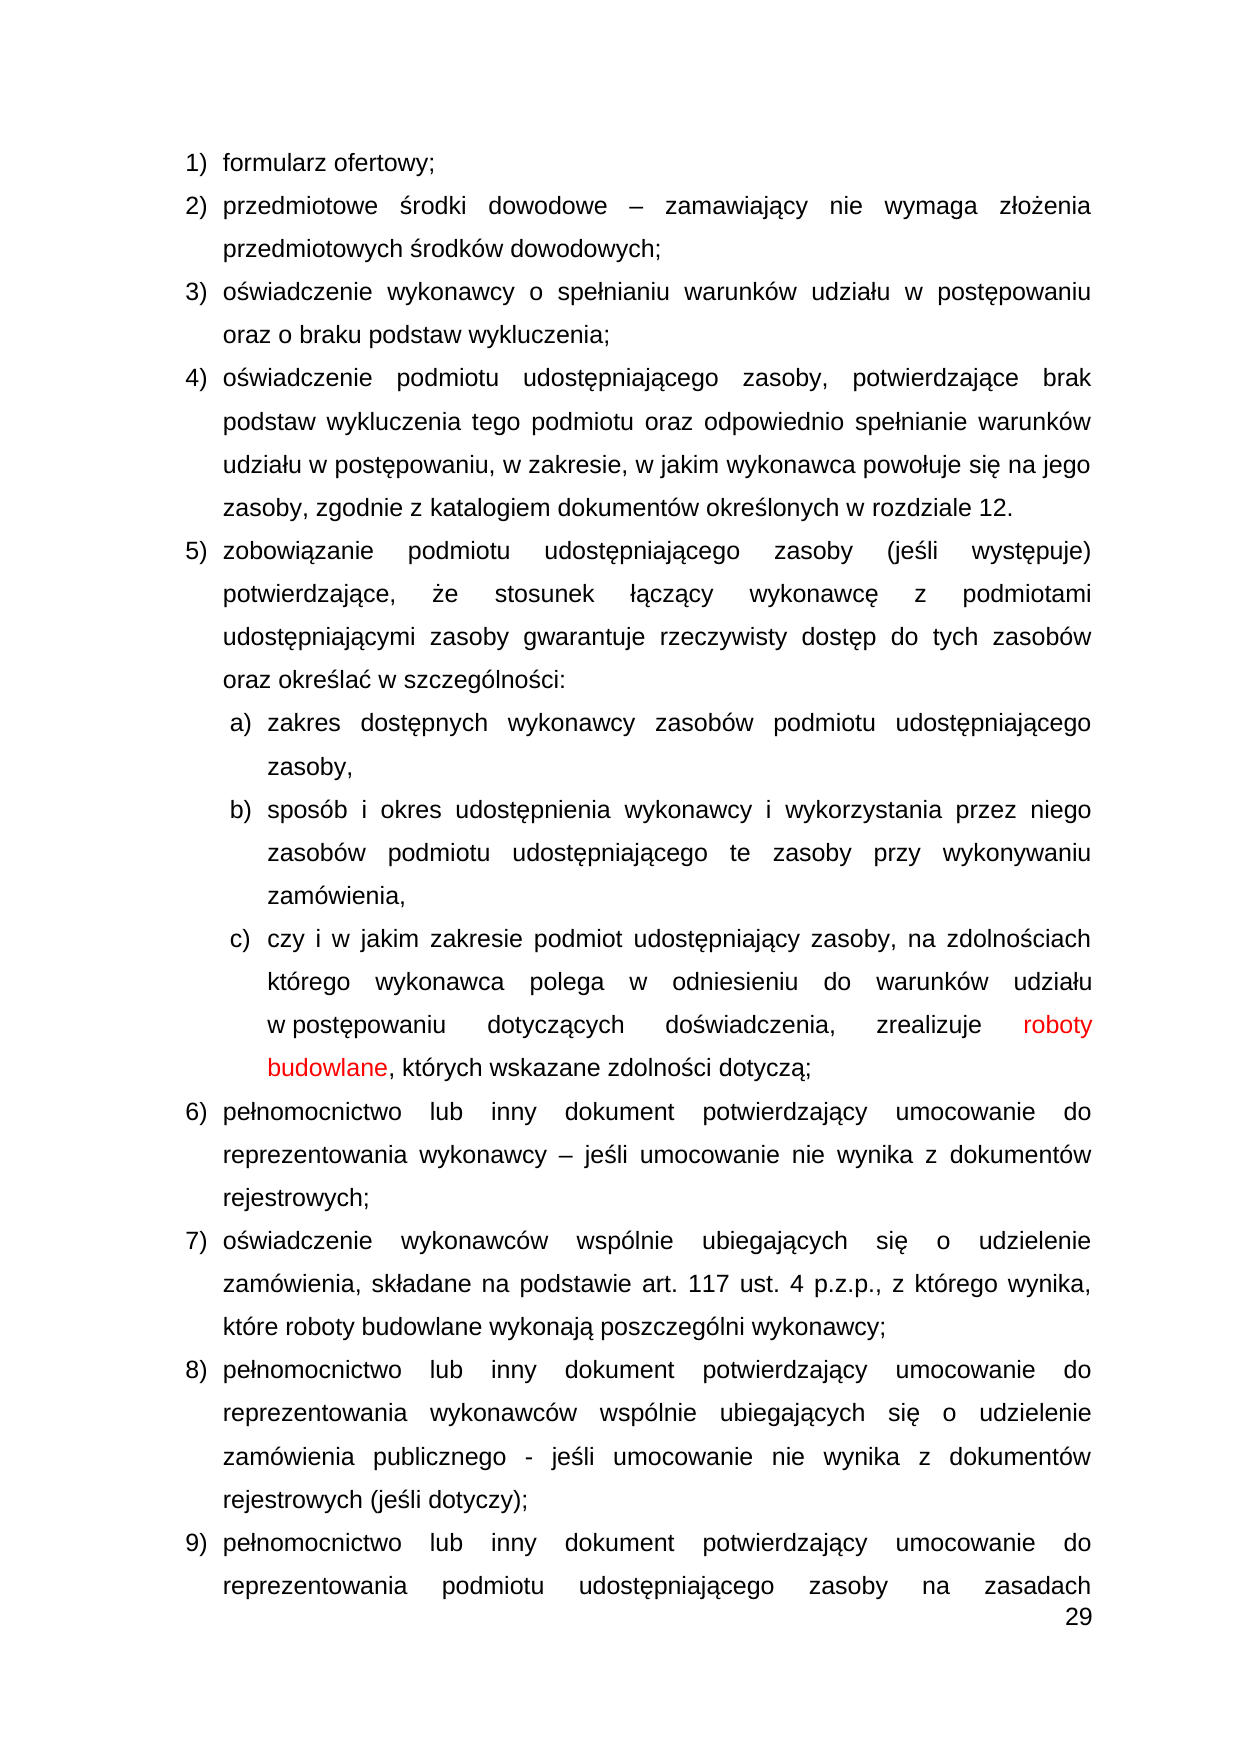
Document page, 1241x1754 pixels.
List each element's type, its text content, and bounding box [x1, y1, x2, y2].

list zakres dostępnych wykonawcy zasobów podmiotu udostępniającego zasoby, [229, 708, 1092, 780]
list pełnomocnictwo lub inny dokument potwierdzający umocowanie do reprezentowania wykonawców wspólnie ubiegających się o udzielenie zamówienia publicznego - jeśli umocowanie nie wynika z dokumentów rejestrowych (jeśli dotyczy); [185, 1355, 1092, 1513]
list czy i w jakim zakresie podmiot udostępniający zasoby, na zdolnościach którego wykonawca polega w odniesieniu do warunków udziału w postępowaniu dotyczących doświadczenia, zrealizuje roboty budowlane, których wskazane zdolności dotyczą; [229, 924, 1092, 1082]
list przedmiotowe środki dowodowe – zamawiający nie wymaga złożenia przedmiotowych środków dowodowych; [185, 191, 1092, 263]
list formularz ofertowy; [185, 148, 1092, 176]
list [185, 1528, 1092, 1599]
list zobowiązanie podmiotu udostępniającego zasoby (jeśli występuje) potwierdzające, że stosunek łączący wykonawcę z podmiotami udostępniającymi zasoby gwarantuje rzeczywisty dostęp do tych zasobów oraz określać w szczególności: [185, 536, 1092, 694]
list oświadczenie podmiotu udostępniającego zasoby, potwierdzające brak podstaw wykluczenia tego podmiotu oraz odpowiednio spełnianie warunków udziału w postępowaniu, w zakresie, w jakim wykonawca powołuje się na jego zasoby, zgodnie z katalogiem dokumentów określonych w rozdziale 12. [185, 363, 1092, 521]
list oświadczenie wykonawcy o spełnianiu warunków udziału w postępowaniu oraz o braku podstaw wykluczenia; [185, 277, 1092, 349]
list pełnomocnictwo lub inny dokument potwierdzający umocowanie do reprezentowania wykonawcy – jeśli umocowanie nie wynika z dokumentów rejestrowych; [185, 1096, 1092, 1211]
list oświadczenie wykonawców wspólnie ubiegających się o udzielenie zamówienia, składane na podstawie art. 117 ust. 4 p.z.p., z którego wynika, które roboty budowlane wykonają poszczególni wykonawcy; [185, 1226, 1092, 1341]
list sposób i okres udostępnienia wykonawcy i wykorzystania przez niego zasobów podmiotu udostępniającego te zasoby przy wykonywaniu zamówienia, [229, 794, 1092, 909]
